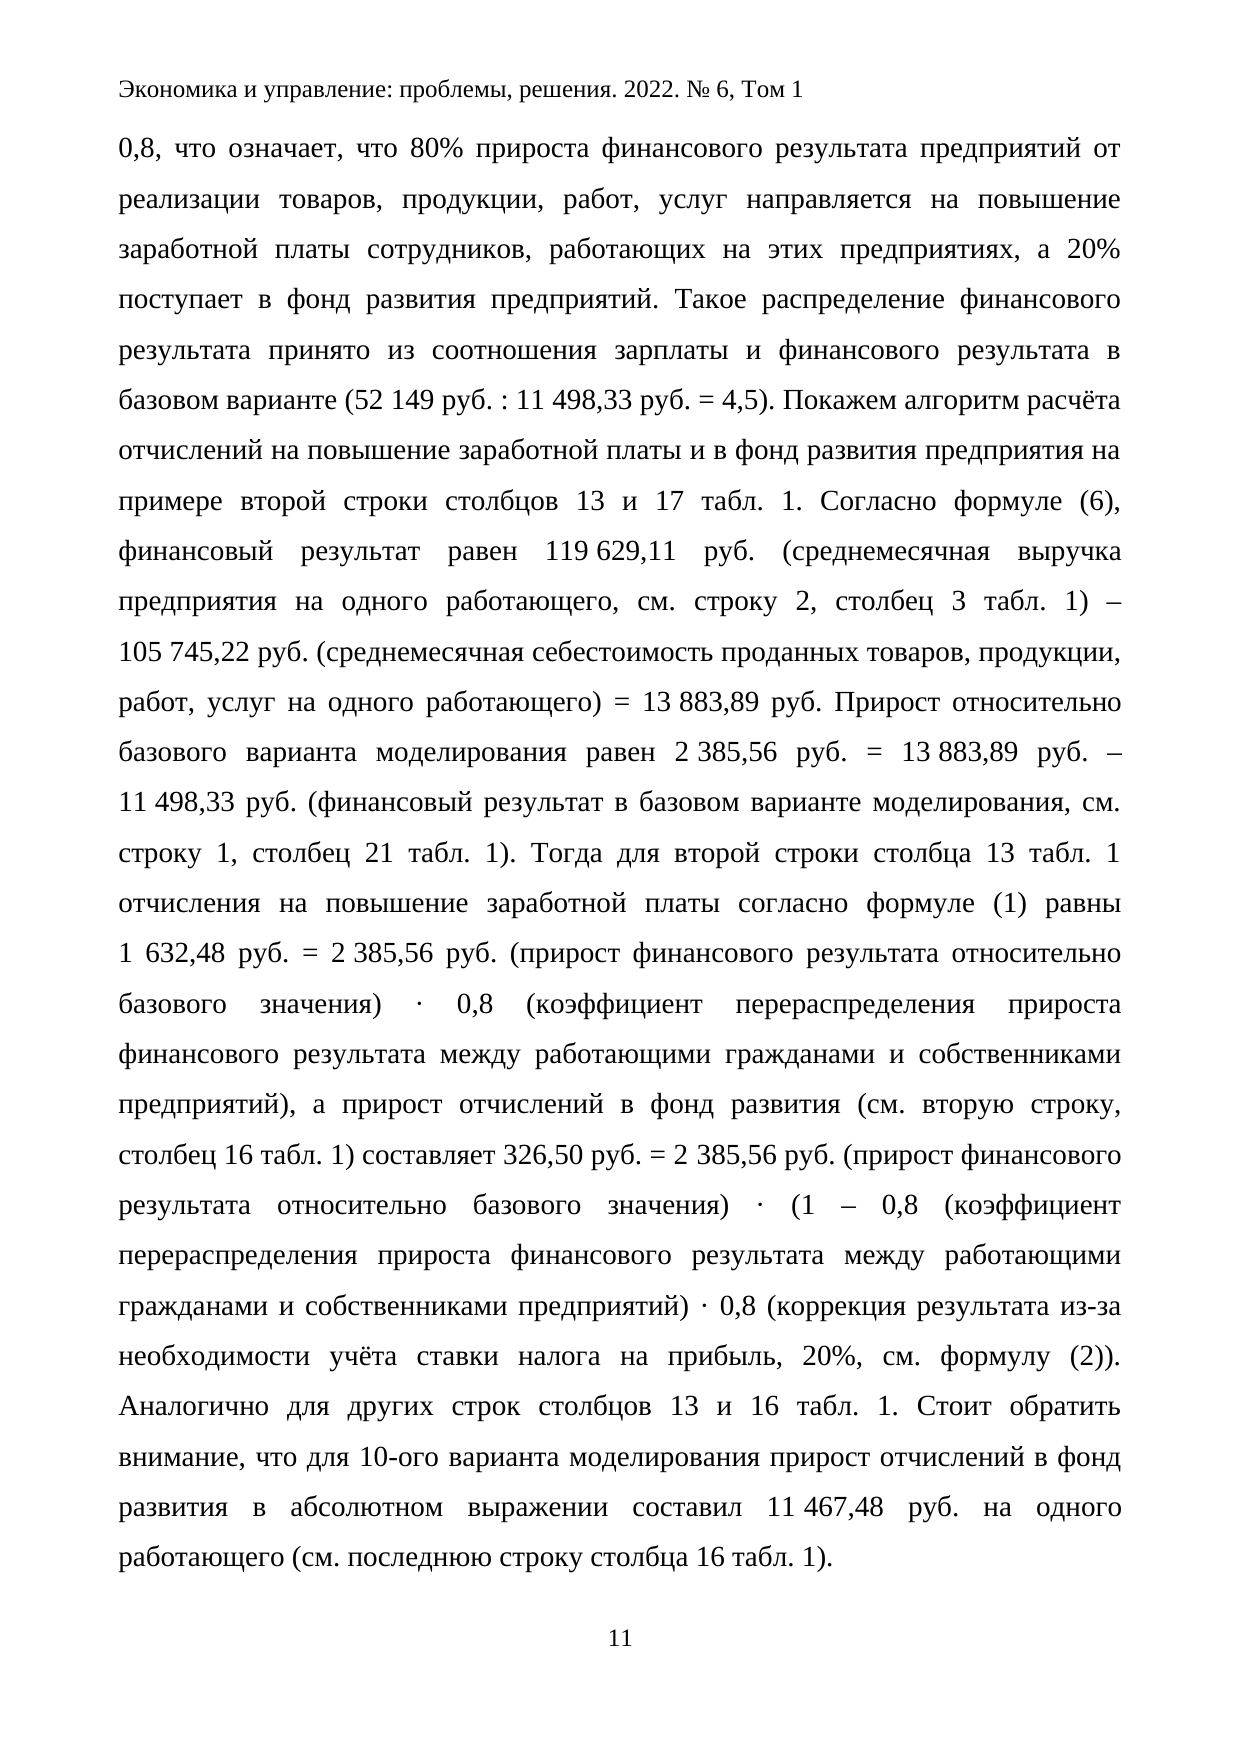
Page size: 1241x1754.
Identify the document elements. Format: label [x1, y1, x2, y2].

text [118, 131, 1122, 1573]
